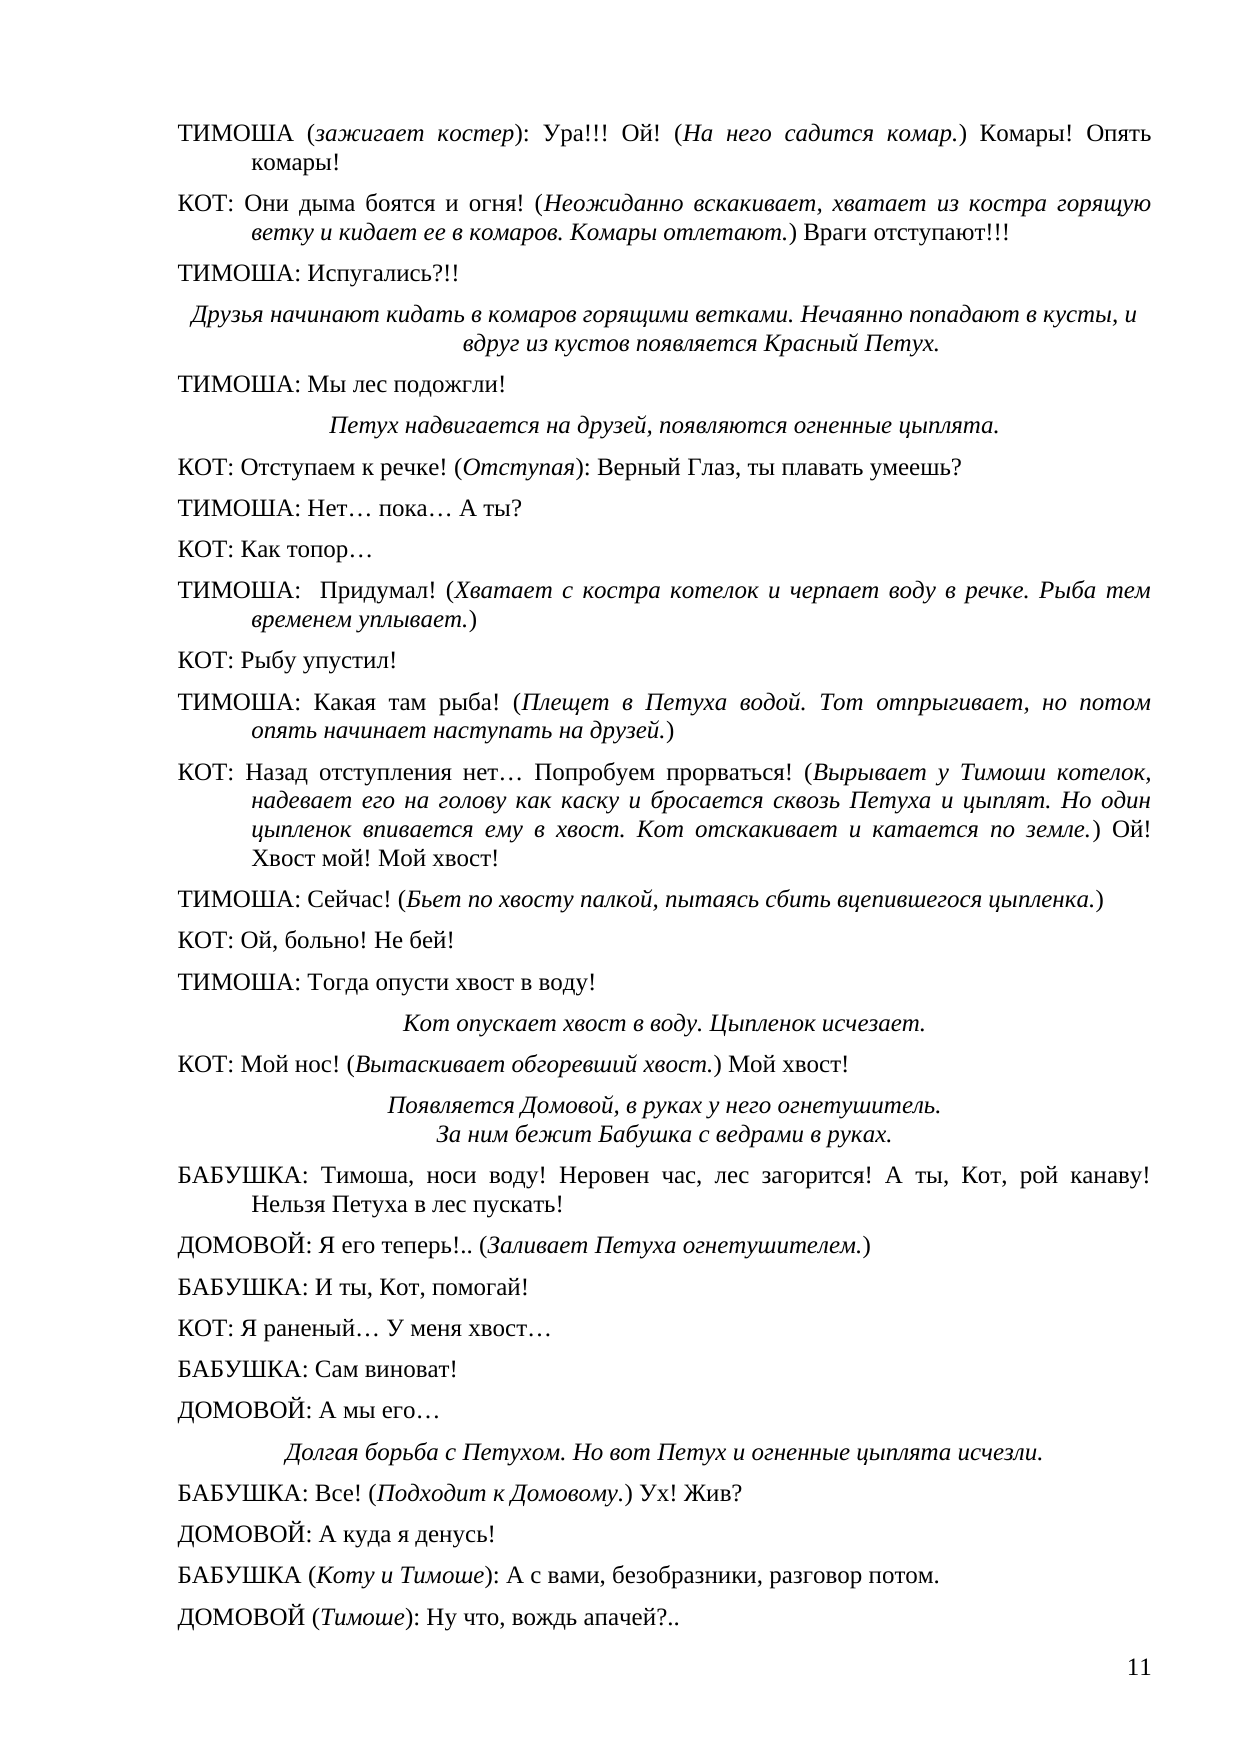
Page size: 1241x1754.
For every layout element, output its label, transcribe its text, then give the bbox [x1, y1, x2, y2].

text Петух надвигается на друзей, появляются огненные цыплята. [177, 411, 1152, 439]
text За ним бежит Бабушка с ведрами в руках. [177, 1119, 1152, 1148]
text КОТ: Рыбу упустил! [177, 646, 1152, 674]
text ТИМОША: Какая там рыба! (Плещет в Петуха водой. Тот отпрыгивает, но потом опять начинает наступать на друзей.) [177, 687, 1152, 744]
text ДОМОВОЙ (Тимоше): Ну что, вождь апачей?.. [177, 1602, 1152, 1631]
text ТИМОША (зажигает костер): Ура!!! Ой! (На него садится комар.) Комары! Опять комары! [177, 118, 1152, 176]
text БАБУШКА (Коту и Тимоше): А с вами, безобразники, разговор потом. [177, 1561, 1152, 1589]
text БАБУШКА: Тимоша, носи воду! Неровен час, лес загорится! А ты, Кот, рой канаву! Нельзя Петуха в лес пускать! [177, 1161, 1152, 1218]
text КОТ: Мой нос! (Вытаскивает обгоревший хвост.) Мой хвост! [177, 1049, 1152, 1078]
text ТИМОША: Сейчас! (Бьет по хвосту палкой, пытаясь сбить вцепившегося цыпленка.) [177, 884, 1152, 913]
text КОТ: Ой, больно! Не бей! [177, 926, 1152, 954]
text БАБУШКА: И ты, Кот, помогай! [177, 1272, 1152, 1301]
text КОТ: Отступаем к речке! (Отступая): Верный Глаз, ты плавать умеешь? [177, 452, 1152, 481]
text КОТ: Назад отступления нет… Попробуем прорваться! (Вырывает у Тимоши котелок, надевает его на голову как каску и бросается сквозь Петуха и цыплят. Но один цыпленок впивается ему в хвост. Кот отскакивает и катается по земле.) Ой! Хвост мой! Мой хвост! [177, 757, 1152, 872]
text ДОМОВОЙ: Я его теперь!.. (Заливает Петуха огнетушителем.) [177, 1231, 1152, 1259]
text ТИМОША: Придумал! (Хватает с костра котелок и черпает воду в речке. Рыба тем временем уплывает.) [177, 576, 1152, 633]
text Появляется Домовой, в руках у него огнетушитель. [177, 1091, 1152, 1119]
text Друзья начинают кидать в комаров горящими ветками. Нечаянно попадают в кусты, и вдруг из кустов появляется Красный Петух. [177, 299, 1152, 357]
text ДОМОВОЙ: А куда я денусь! [177, 1519, 1152, 1548]
text ТИМОША: Нет… пока… А ты? [177, 493, 1152, 522]
text КОТ: Они дыма боятся и огня! (Неожиданно вскакивает, хватает из костра горящую ветку и кидает ее в комаров. Комары отлетают.) Враги отступают!!! [177, 188, 1152, 246]
text ДОМОВОЙ: А мы его… [177, 1396, 1152, 1424]
text БАБУШКА: Все! (Подходит к Домовому.) Ух! Жив? [177, 1478, 1152, 1507]
text Кот опускает хвост в воду. Цыпленок исчезает. [177, 1008, 1152, 1037]
text ТИМОША: Мы лес подожгли! [177, 369, 1152, 398]
text ТИМОША: Испугались?!! [177, 258, 1152, 287]
text КОТ: Как топор… [177, 534, 1152, 563]
text ТИМОША: Тогда опусти хвост в воду! [177, 967, 1152, 996]
text Долгая борьба с Петухом. Но вот Петух и огненные цыплята исчезли. [177, 1437, 1152, 1466]
text БАБУШКА: Сам виноват! [177, 1354, 1152, 1383]
text КОТ: Я раненый… У меня хвост… [177, 1313, 1152, 1342]
